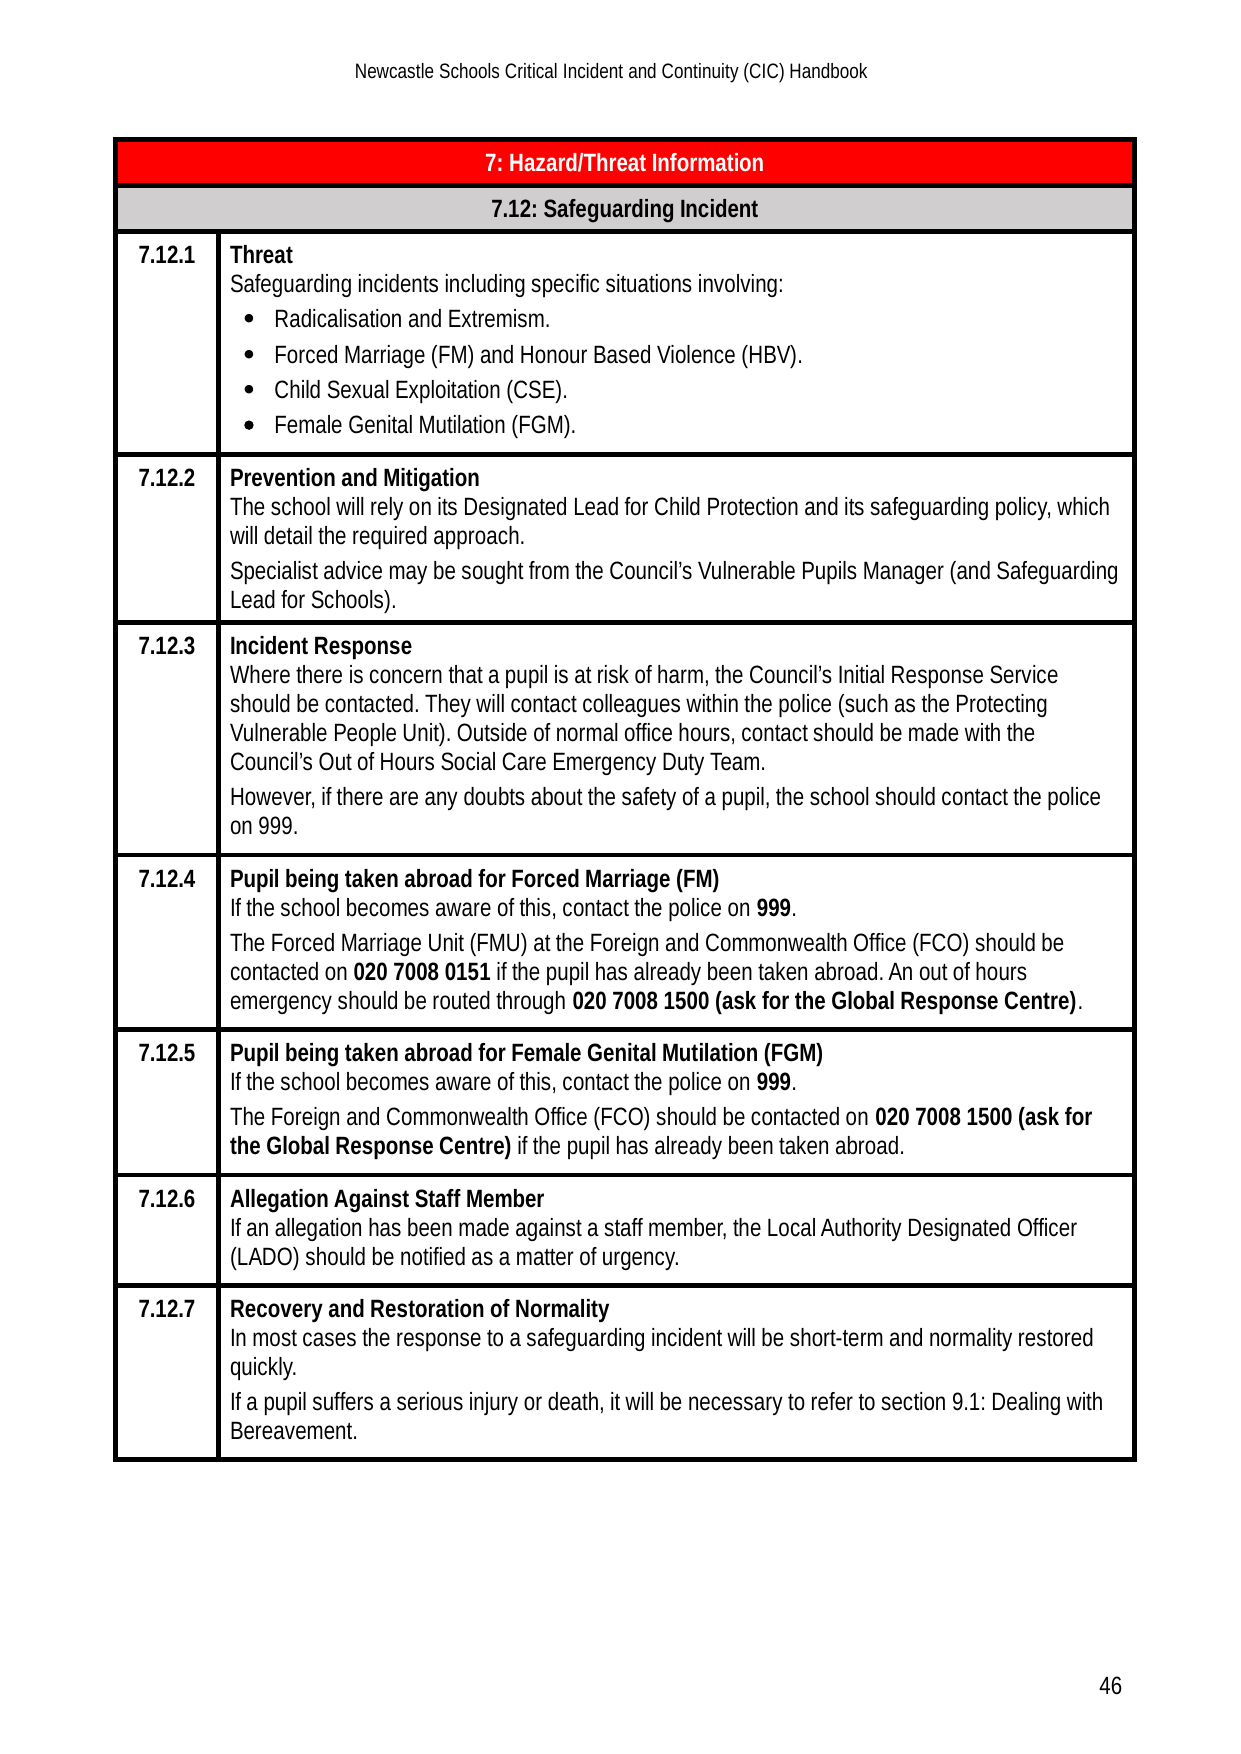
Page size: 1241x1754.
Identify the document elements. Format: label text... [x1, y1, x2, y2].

table_cell Incident Response Where there is concern that a pupil is at risk of harm, the Council’s Initial Response Service should be contacted. They will contact colleagues within the police (such as the Protecting Vulnerable People Unit). Outside of normal office hours, contact should be made with the Council’s Out of Hours Social Care Emergency Duty Team. However, if there are any doubts about the safety of a pupil, the school should contact the police on 999. [221, 625, 1132, 852]
table_cell 7.12.7 [118, 1288, 216, 1457]
table_cell Threat Safeguarding incidents including specific situations involving: Radicalisation and Extremism. Forced Marriage (FM) and Honour Based Violence (HBV). Child Sexual Exploitation (CSE). Female Genital Mutilation (FGM). [221, 234, 1132, 452]
table_cell 7.12.6 [118, 1177, 216, 1283]
table_cell 7.12.5 [118, 1032, 216, 1172]
table_cell 7.12: Safeguarding Incident [118, 188, 1132, 229]
table_cell Prevention and Mitigation The school will rely on its Designated Lead for Child Protection and its safeguarding policy, which will detail the required approach. Specialist advice may be sought from the Council’s Vulnerable Pupils Manager (and Safeguarding Lead for Schools). [221, 457, 1132, 620]
table_cell Pupil being taken abroad for Female Genital Mutilation (FGM) If the school becomes aware of this, contact the police on 999. The Foreign and Commonwealth Office (FCO) should be contacted on 020 7008 1500 (ask for the Global Response Centre) if the pupil has already been taken abroad. [221, 1032, 1132, 1172]
table_cell 7.12.1 [118, 234, 216, 452]
table_cell 7.12.2 [118, 457, 216, 620]
table_cell Allegation Against Staff Member If an allegation has been made against a staff member, the Local Authority Designated Officer (LADO) should be notified as a matter of urgency. [221, 1177, 1132, 1283]
table_header 7: Hazard/Threat Information [118, 142, 1132, 183]
table_cell Recovery and Restoration of Normality In most cases the response to a safeguarding incident will be short-term and normality restored quickly. If a pupil suffers a serious injury or death, it will be necessary to refer to section 9.1: Dealing with Bereavement. [221, 1288, 1132, 1457]
table_cell 7.12.4 [118, 857, 216, 1027]
table_cell Pupil being taken abroad for Forced Marriage (FM) If the school becomes aware of this, contact the police on 999. The Forced Marriage Unit (FMU) at the Foreign and Commonwealth Office (FCO) should be contacted on 020 7008 0151 if the pupil has already been taken abroad. An out of hours emergency should be routed through 020 7008 1500 (ask for the Global Response Centre). [221, 857, 1132, 1027]
table_cell 7.12.3 [118, 625, 216, 852]
